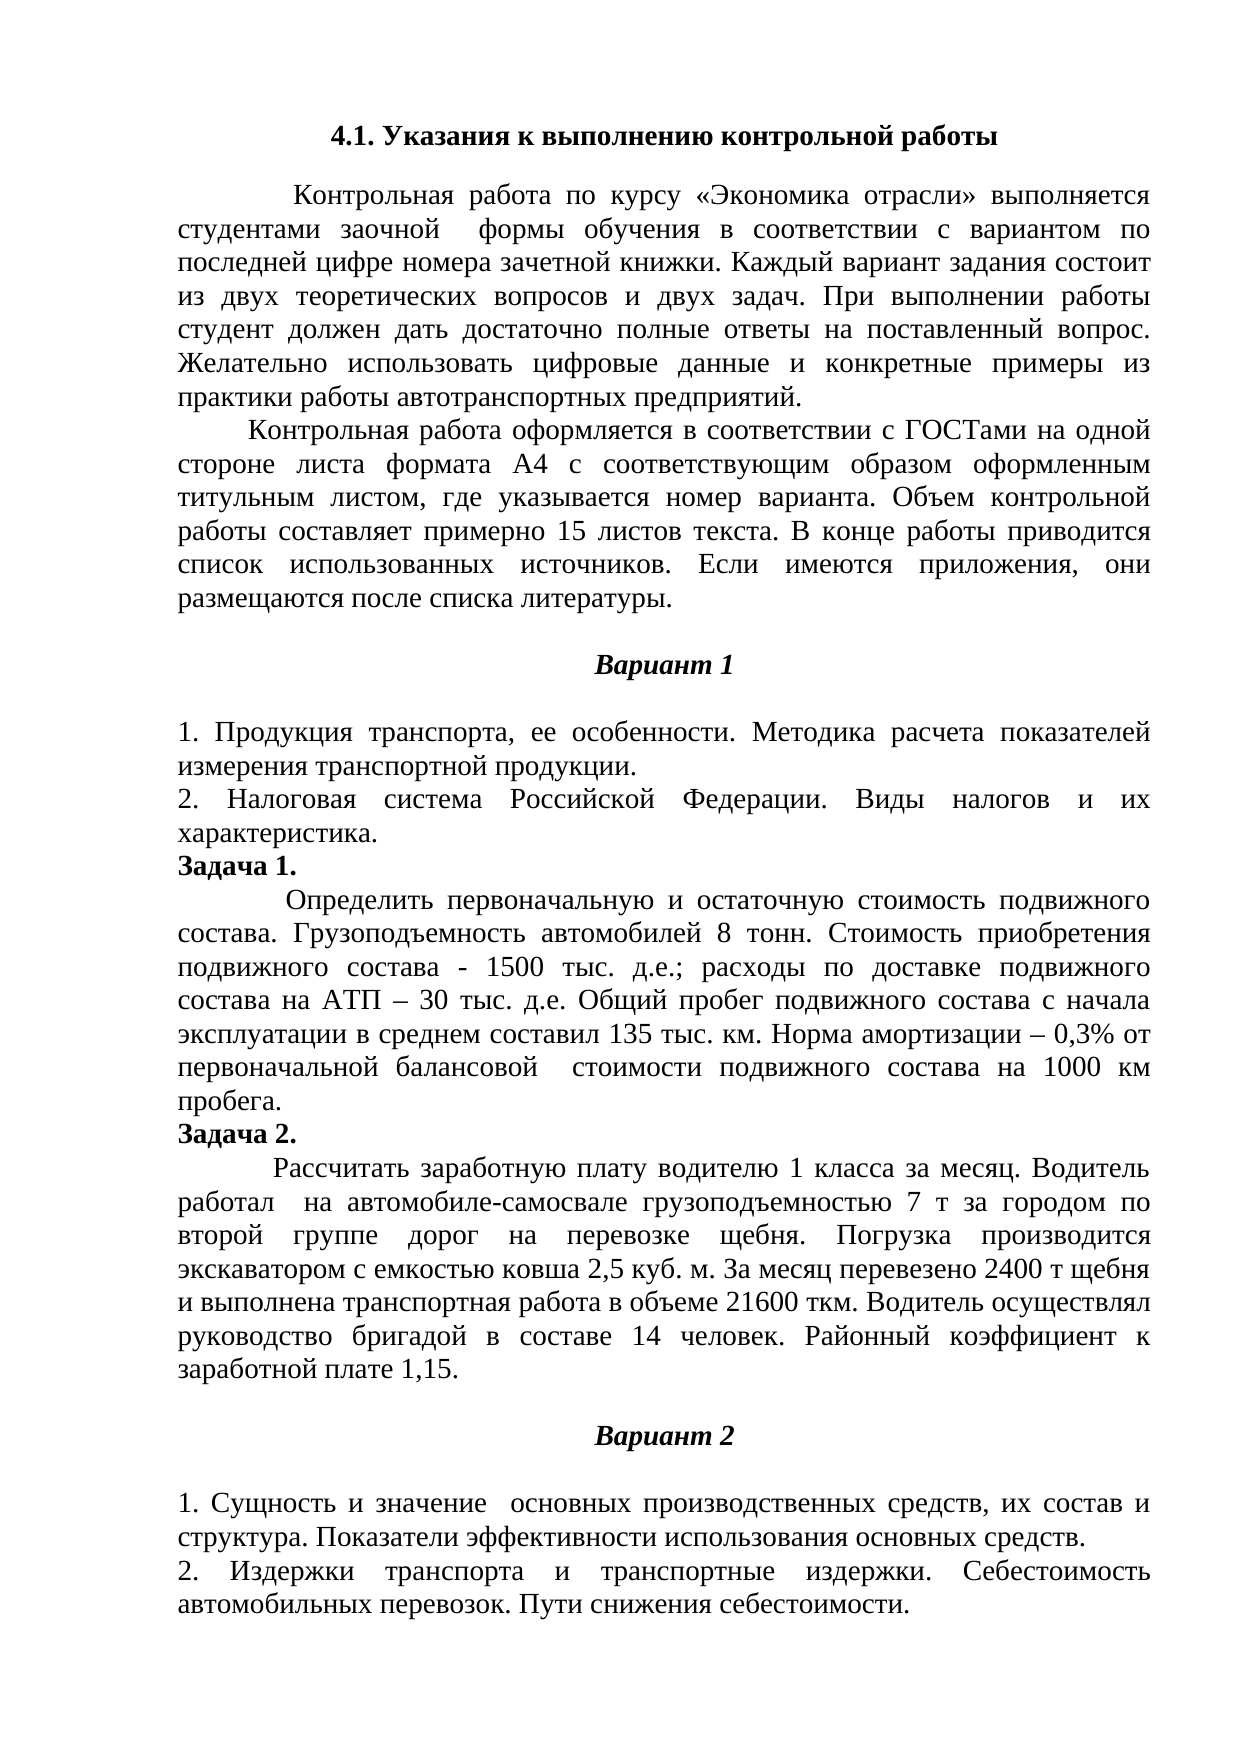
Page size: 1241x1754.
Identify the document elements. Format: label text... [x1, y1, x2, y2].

text 4.1. Указания к выполнению контрольной работы [177, 118, 1152, 152]
text Определить первоначальную и остаточную стоимость подвижного состава. Грузоподъемность автомобилей 8 тонн. Стоимость приобретения подвижного состава - 1500 тыс. д.е.; расходы по доставке подвижного состава на АТП – 30 тыс. д.е. Общий пробег подвижного состава с начала эксплуатации в среднем составил 135 тыс. км. Норма амортизации – 0,3% от первоначальной балансовой стоимости подвижного состава на пробега. [177, 882, 1152, 1117]
text Рассчитать заработную плату водителю 1 класса за месяц. Водитель работал на автомобиле-самосвале грузоподъемностью 7 т за городом по второй группе дорог на перевозке щебня. Погрузка производится экскаватором с емкостью ковша . За месяц перевезено 2400 т щебня и выполнена транспортная работа в объеме 21600 ткм. Водитель осуществлял руководство бригадой в составе 14 человек. Районный коэффициент к заработной плате 1,15. [177, 1150, 1152, 1385]
text Вариант 1 [177, 647, 1152, 681]
text 2. Налоговая система Российской Федерации. Виды налогов и их характеристика. [177, 781, 1152, 848]
text Контрольная работа оформляется в соответствии с ГОСТами на одной стороне листа формата А4 с соответствующим образом оформленным титульным листом, где указывается номер варианта. Объем контрольной работы составляет примерно 15 листов текста. В конце работы приводится список использованных источников. Если имеются приложения, они размещаются после списка литературы. [177, 412, 1152, 613]
text Задача 2. [177, 1117, 1152, 1150]
text 1. Продукция транспорта, ее особенности. Методика расчета показателей измерения транспортной продукции. [177, 714, 1152, 781]
text Контрольная работа по курсу «Экономика отрасли» выполняется студентами заочной формы обучения в соответствии с вариантом по последней цифре номера зачетной книжки. Каждый вариант задания состоит из двух теоретических вопросов и двух задач. При выполнении работы студент должен дать достаточно полные ответы на поставленный вопрос. Желательно использовать цифровые данные и конкретные примеры из практики работы автотранспортных предприятий. [177, 177, 1152, 412]
text 1. Сущность и значение основных производственных средств, их состав и структура. Показатели эффективности использования основных средств. [177, 1486, 1152, 1553]
text Вариант 2 [177, 1418, 1152, 1452]
text Задача 1. [177, 848, 1152, 882]
text 2. Издержки транспорта и транспортные издержки. Себестоимость автомобильных перевозок. Пути снижения себестоимости. [177, 1553, 1152, 1620]
